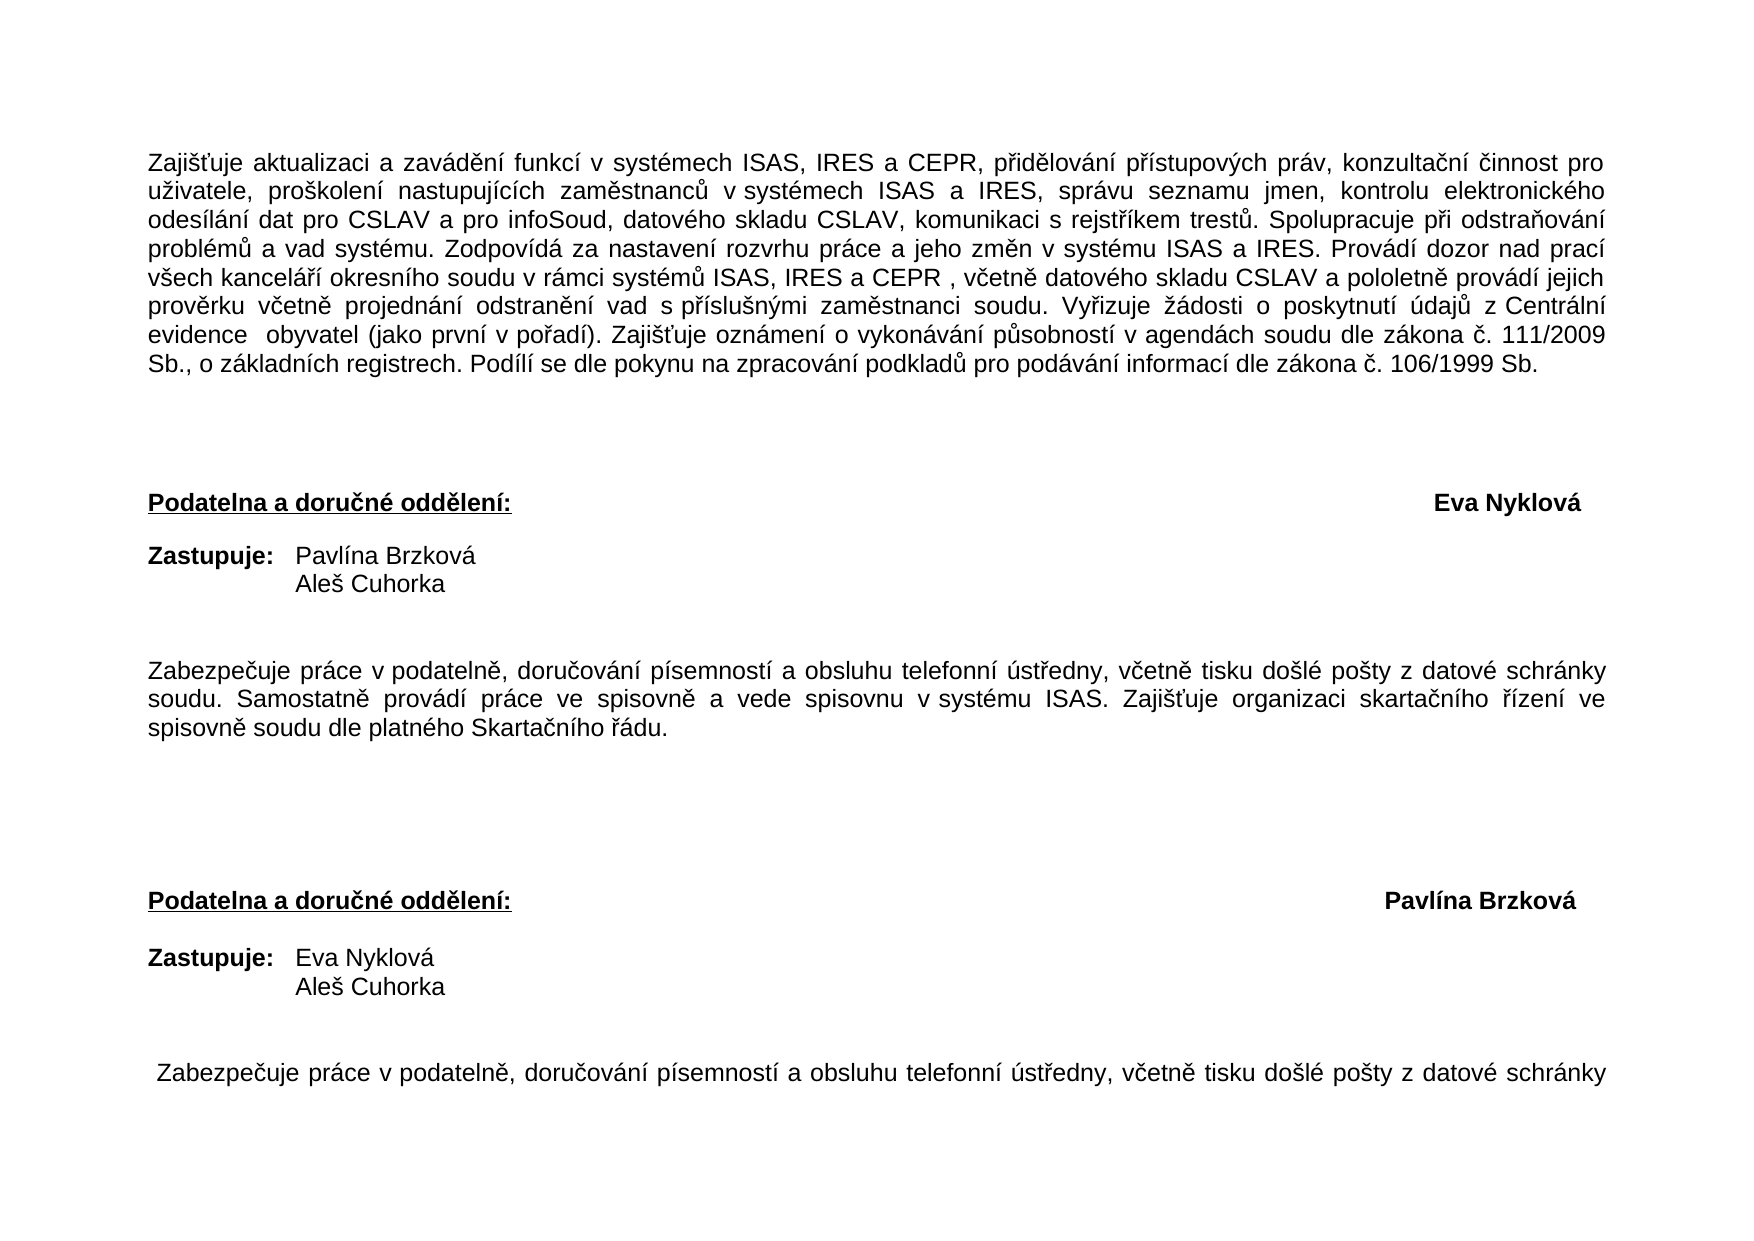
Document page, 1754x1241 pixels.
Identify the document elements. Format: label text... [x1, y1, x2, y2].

text Podatelna a doručné oddělení: Eva Nyklová [148, 488, 1606, 517]
text Podatelna a doručné oddělení: Pavlína Brzková [148, 886, 1606, 914]
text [148, 1058, 1606, 1087]
text Zabezpečuje práce v podatelně, doručování písemností a obsluhu telefonní ústředny, včetně tisku došlé pošty z datové schránky soudu. Samostatně provádí práce ve spisovně a vede spisovnu v systému ISAS. Zajišťuje organizaci skartačního řízení ve spisovně soudu dle platného Skartačního řádu. [148, 656, 1606, 742]
text Zajišťuje aktualizaci a zavádění funkcí v systémech ISAS, IRES a CEPR, přidělování přístupových práv, konzultační činnost pro uživatele, proškolení nastupujících zaměstnanců v systémech ISAS a IRES, správu seznamu jmen, kontrolu elektronického odesílání dat pro CSLAV a pro infoSoud, datového skladu CSLAV, komunikaci s rejstříkem trestů. Spolupracuje při odstraňování problémů a vad systému. Zodpovídá za nastavení rozvrhu práce a jeho změn v systému ISAS a IRES. Provádí dozor nad prací všech kanceláří okresního soudu v rámci systémů ISAS, IRES a CEPR , včetně datového skladu CSLAV a pololetně provádí jejich prověrku včetně projednání odstranění vad s příslušnými zaměstnanci soudu. Vyřizuje žádosti o poskytnutí údajů z Centrální evidence obyvatel (jako první v pořadí). Zajišťuje oznámení o vykonávání působností v agendách soudu dle zákona č. 111/2009 Sb., o základních registrech. Podílí se dle pokynu na zpracování podkladů pro podávání informací dle zákona č. 106/1999 Sb. [148, 148, 1606, 378]
text Aleš Cuhorka [148, 569, 1606, 598]
text Zastupuje: Eva Nyklová [148, 943, 1606, 972]
text Zastupuje: Pavlína Brzková [148, 541, 1606, 569]
